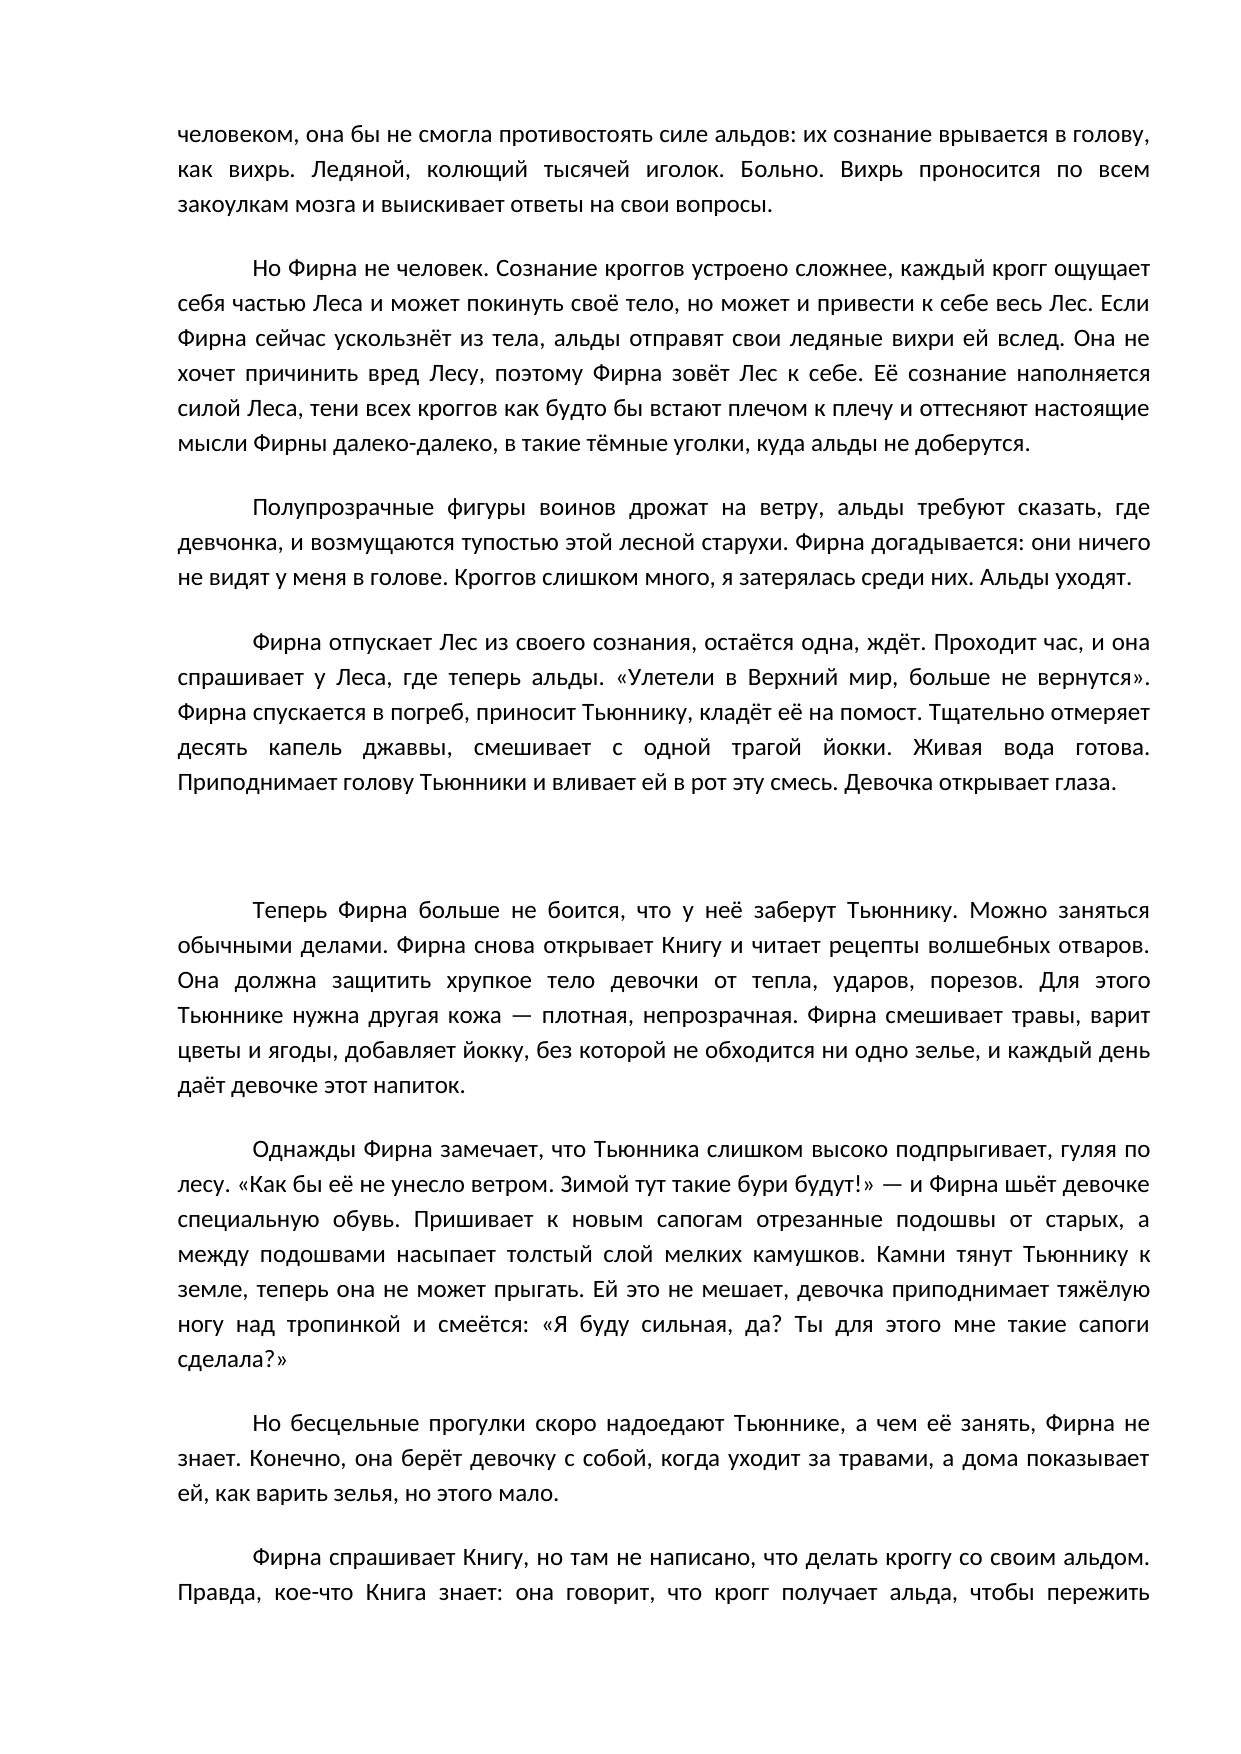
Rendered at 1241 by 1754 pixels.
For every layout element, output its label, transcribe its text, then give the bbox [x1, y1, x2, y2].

text Фирна отпускает Лес из своего сознания, остаётся одна, ждёт. Проходит час, и она спрашивает у Леса, где теперь альды. «Улетели в Верхний мир, больше не вернутся». Фирна спускается в погреб, приносит Тьюннику, кладёт её на помост. Тщательно отмеряет десять капель джаввы, смешивает с одной трагой йокки. Живая вода готова. Приподнимает голову Тьюнники и вливает ей в рот эту смесь. Девочка открывает глаза. [177, 626, 1152, 796]
text Однажды Фирна замечает, что Тьюнника слишком высоко подпрыгивает, гуляя по лесу. «Как бы её не унесло ветром. Зимой тут такие бури будут!» — и Фирна шьёт девочке специальную обувь. Пришивает к новым сапогам отрезанные подошвы от старых, а между подошвами насыпает толстый слой мелких камушков. Камни тянут Тьюннику к земле, теперь она не может прыгать. Ей это не мешает, девочка приподнимает тяжёлую ногу над тропинкой и смеётся: «Я буду сильная, да? Ты для этого мне такие сапоги сделала?» [177, 1133, 1152, 1374]
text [177, 118, 1152, 219]
text Но бесцельные прогулки скоро надоедают Тьюннике, а чем её занять, Фирна не знает. Конечно, она берёт девочку с собой, когда уходит за травами, а дома показывает ей, как варить зелья, но этого мало. [177, 1407, 1152, 1508]
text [177, 1541, 1152, 1607]
text Но Фирна не человек. Сознание кроггов устроено сложнее, каждый крогг ощущает себя частью Леса и может покинуть своё тело, но может и привести к себе весь Лес. Если Фирна сейчас ускользнёт из тела, альды отправят свои ледяные вихри ей вслед. Она не хочет причинить вред Лесу, поэтому Фирна зовёт Лес к себе. Её сознание наполняется силой Леса, тени всех кроггов как будто бы встают плечом к плечу и оттесняют настоящие мысли Фирны далеко-далеко, в такие тёмные уголки, куда альды не доберутся. [177, 252, 1152, 458]
text Полупрозрачные фигуры воинов дрожат на ветру, альды требуют сказать, где девчонка, и возмущаются тупостью этой лесной старухи. Фирна догадывается: они ничего не видят у меня в голове. Кроггов слишком много, я затерялась среди них. Альды уходят. [177, 491, 1152, 592]
text Теперь Фирна больше не боится, что у неё заберут Тьюннику. Можно заняться обычными делами. Фирна снова открывает Книгу и читает рецепты волшебных отваров. Она должна защитить хрупкое тело девочки от тепла, ударов, порезов. Для этого Тьюннике нужна другая кожа — плотная, непрозрачная. Фирна смешивает травы, варит цветы и ягоды, добавляет йокку, без которой не обходится ни одно зелье, и каждый день даёт девочке этот напиток. [177, 894, 1152, 1099]
